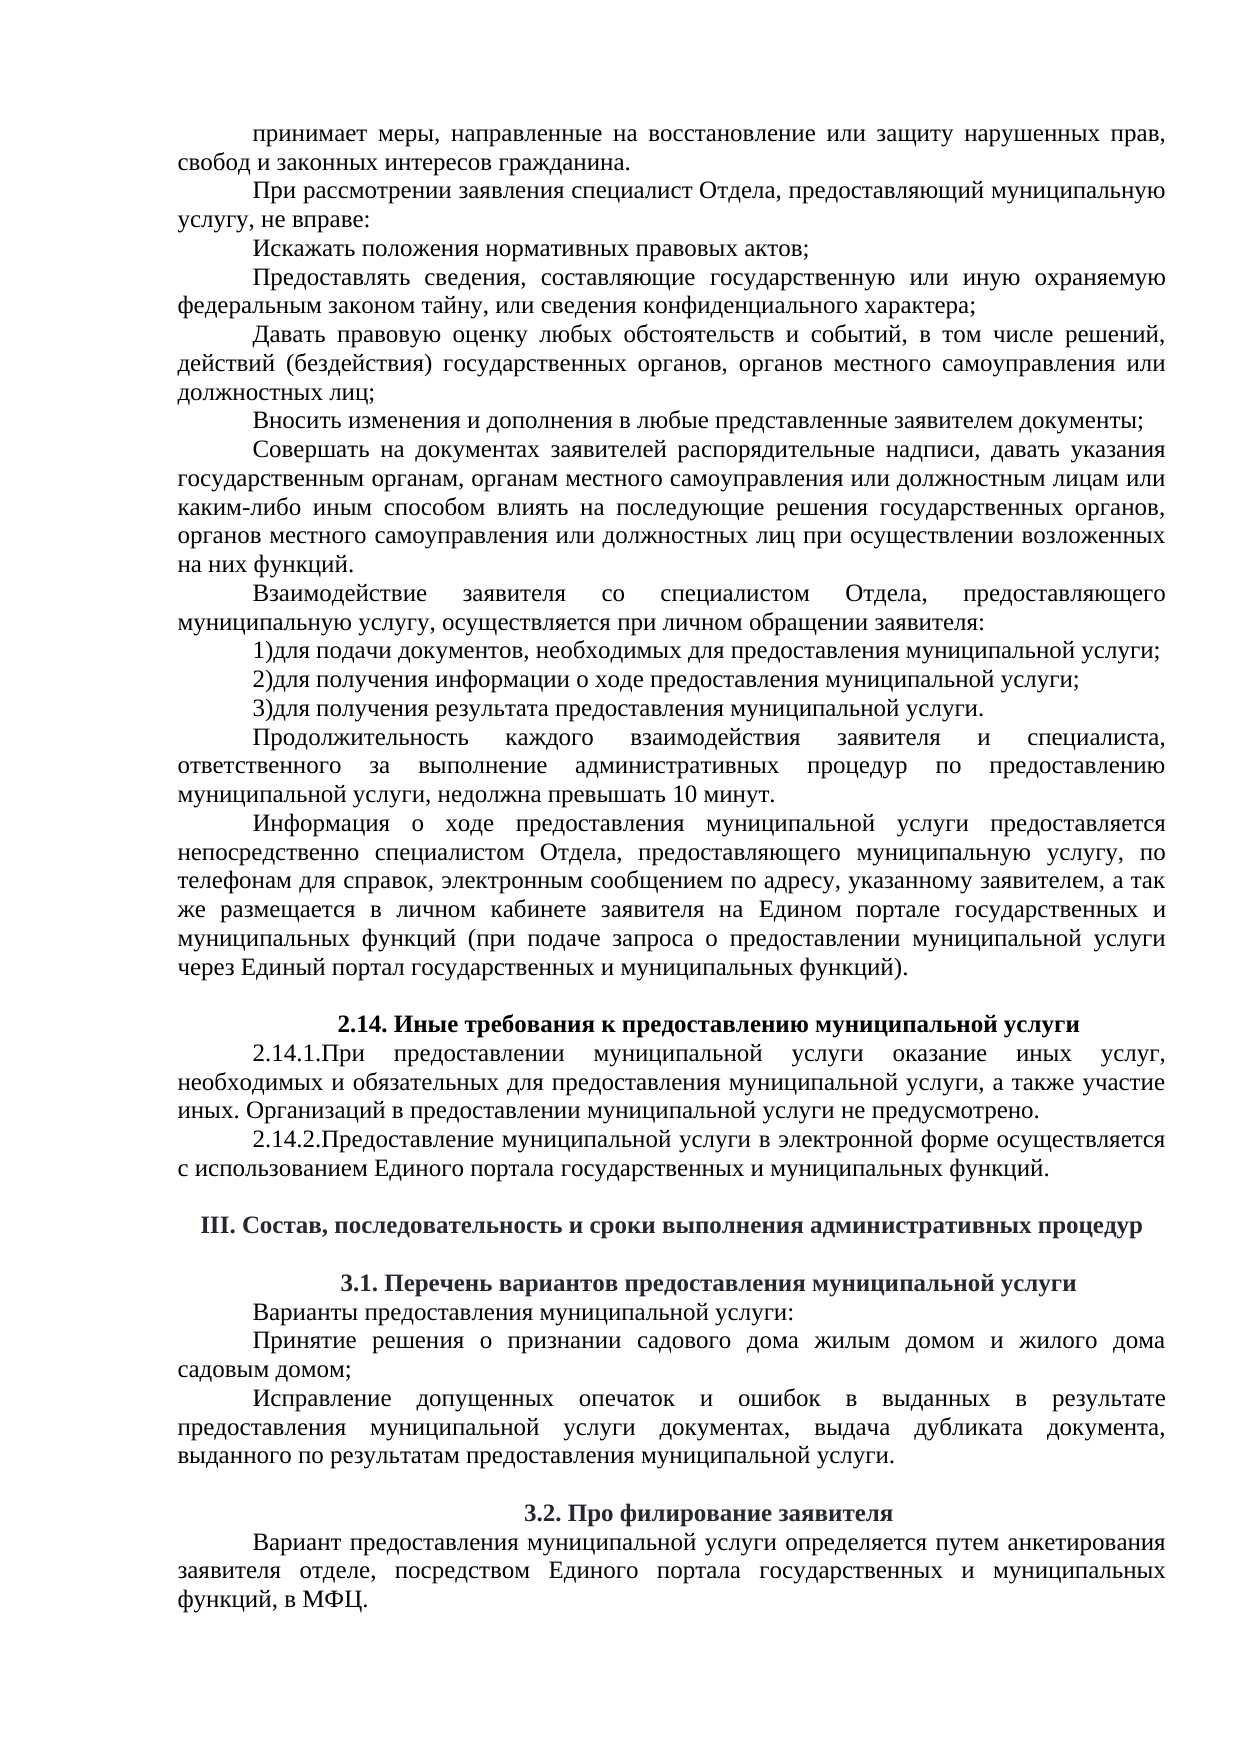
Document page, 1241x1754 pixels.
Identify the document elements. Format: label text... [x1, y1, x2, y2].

subtitle 3.2. Про филирование заявителя [177, 1498, 1166, 1527]
text При рассмотрении заявления специалист Отдела, предоставляющий муниципальную услугу, не вправе: [177, 176, 1166, 233]
text Информация о ходе предоставления муниципальной услуги предоставляется непосредственно специалистом Отдела, предоставляющего муниципальную услугу, по телефонам для справок, электронным сообщением по адресу, указанному заявителем, а так же размещается в личном кабинете заявителя на Едином портале государственных и муниципальных функций (при подаче запроса о предоставлении муниципальной услуги через Единый портал государственных и муниципальных функций). [177, 808, 1166, 981]
text Совершать на документах заявителей распорядительные надписи, давать указания государственным органам, органам местного самоуправления или должностным лицам или каким-либо иным способом влиять на последующие решения государственных органов, органов местного самоуправления или должностных лиц при осуществлении возложенных на них функций. [177, 434, 1166, 578]
text 3)для получения результата предоставления муниципальной услуги. [177, 693, 1166, 722]
text принимает меры, направленные на восстановление или защиту нарушенных прав, свобод и законных интересов гражданина. [177, 118, 1166, 176]
subtitle 2.14. Иные требования к предоставлению муниципальной услуги [177, 1009, 1166, 1038]
text Взаимодействие заявителя со специалистом Отдела, предоставляющего муниципальную услугу, осуществляется при личном обращении заявителя: [177, 578, 1166, 636]
text Вариант предоставления муниципальной услуги определяется путем анкетирования заявителя отделе, посредством Единого портала государственных и муниципальных функций, в МФЦ. [177, 1527, 1166, 1613]
subtitle 3.1. Перечень вариантов предоставления муниципальной услуги [177, 1268, 1166, 1297]
text 2)для получения информации о ходе предоставления муниципальной услуги; [177, 664, 1166, 693]
text Предоставлять сведения, составляющие государственную или иную охраняемую федеральным законом тайну, или сведения конфиденциального характера; [177, 262, 1166, 319]
text Принятие решения о признании садового дома жилым домом и жилого дома садовым домом; [177, 1326, 1166, 1383]
subtitle III. Состав, последовательность и сроки выполнения административных процедур [177, 1211, 1166, 1239]
text Продолжительность каждого взаимодействия заявителя и специалиста, ответственного за выполнение административных процедур по предоставлению муниципальной услуги, недолжна превышать 10 минут. [177, 722, 1166, 808]
text Искажать положения нормативных правовых актов; [177, 233, 1166, 262]
text Давать правовую оценку любых обстоятельств и событий, в том числе решений, действий (бездействия) государственных органов, органов местного самоуправления или должностных лиц; [177, 319, 1166, 406]
text Исправление допущенных опечаток и ошибок в выданных в результате предоставления муниципальной услуги документах, выдача дубликата документа, выданного по результатам предоставления муниципальной услуги. [177, 1383, 1166, 1469]
text 2.14.2.Предоставление муниципальной услуги в электронной форме осуществляется с использованием Единого портала государственных и муниципальных функций. [177, 1124, 1166, 1182]
text Вносить изменения и дополнения в любые представленные заявителем документы; [177, 406, 1166, 434]
text 2.14.1.При предоставлении муниципальной услуги оказание иных услуг, необходимых и обязательных для предоставления муниципальной услуги, а также участие иных. Организаций в предоставлении муниципальной услуги не предусмотрено. [177, 1038, 1166, 1124]
text 1)для подачи документов, необходимых для предоставления муниципальной услуги; [177, 636, 1166, 664]
text Варианты предоставления муниципальной услуги: [177, 1297, 1166, 1326]
